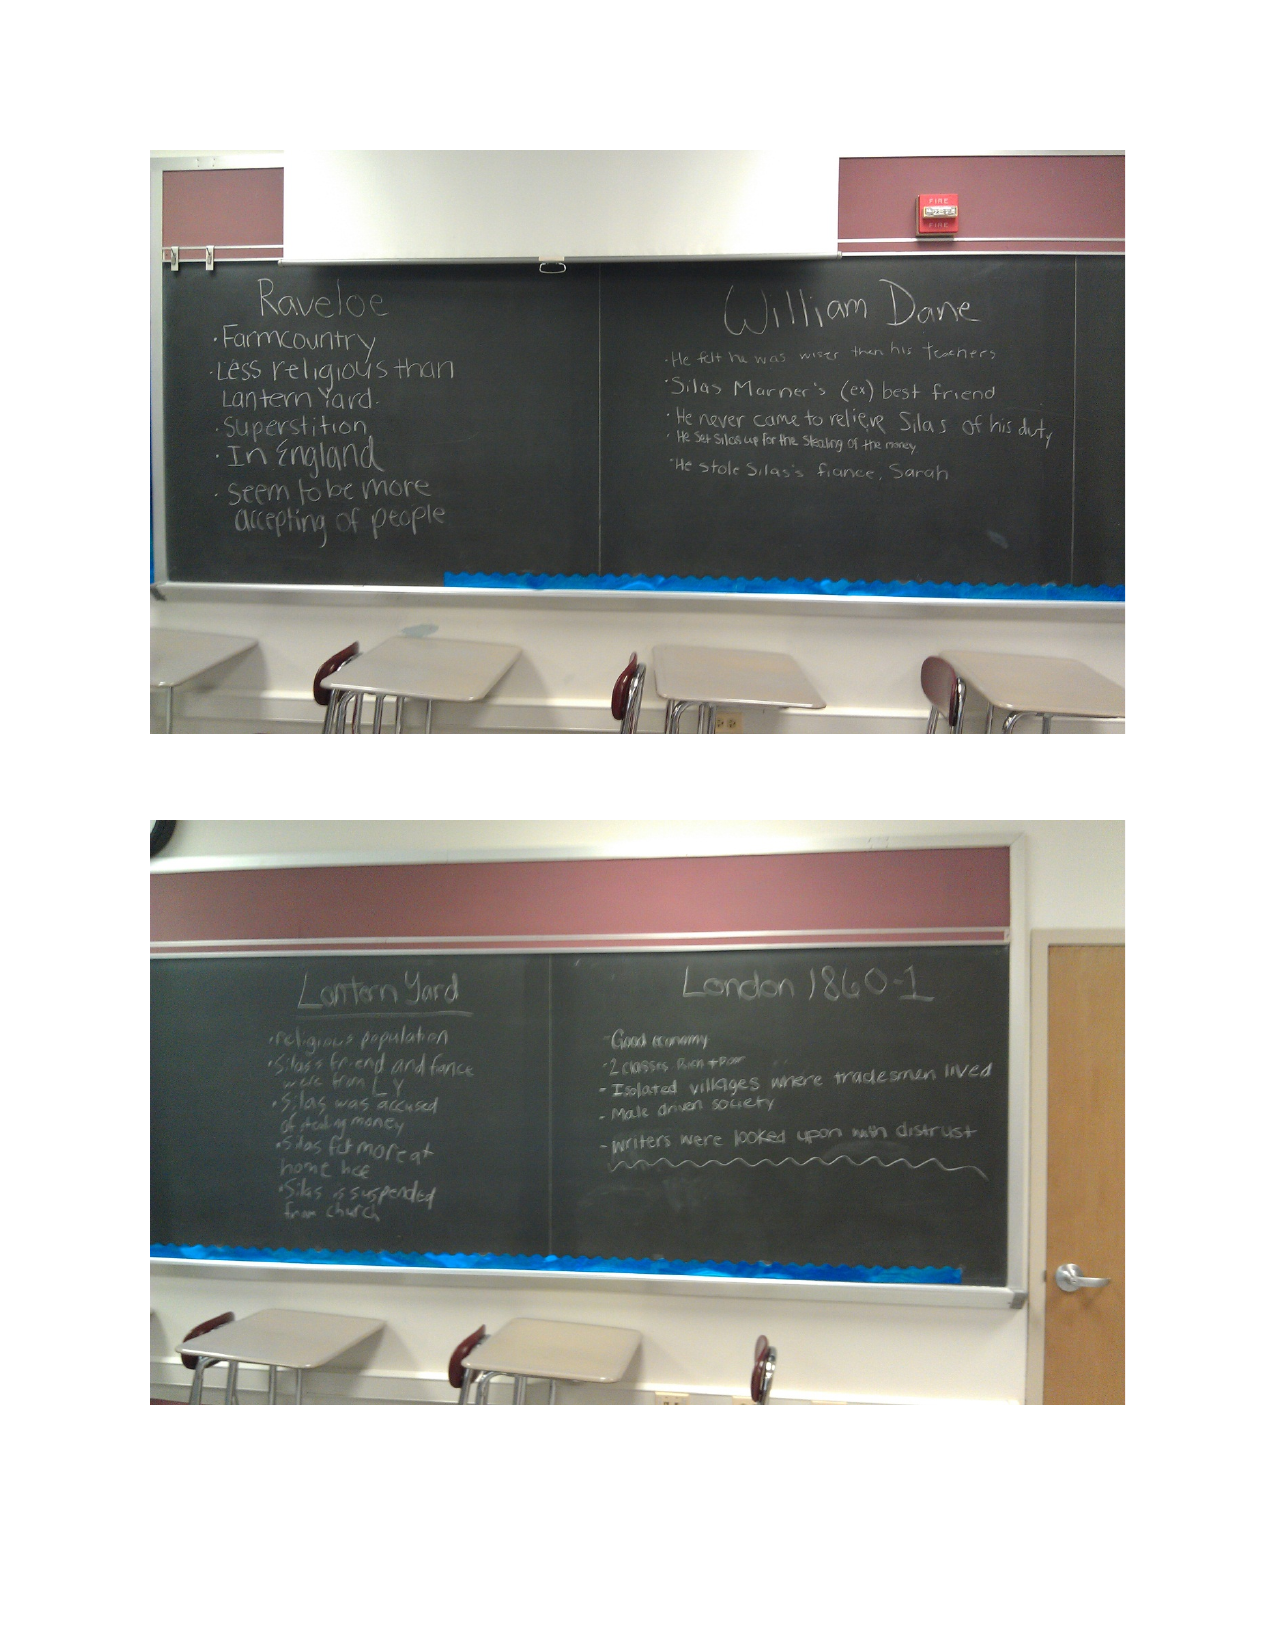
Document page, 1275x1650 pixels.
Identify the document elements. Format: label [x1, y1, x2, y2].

picture [150, 150, 1125, 734]
picture [150, 820, 1125, 1405]
